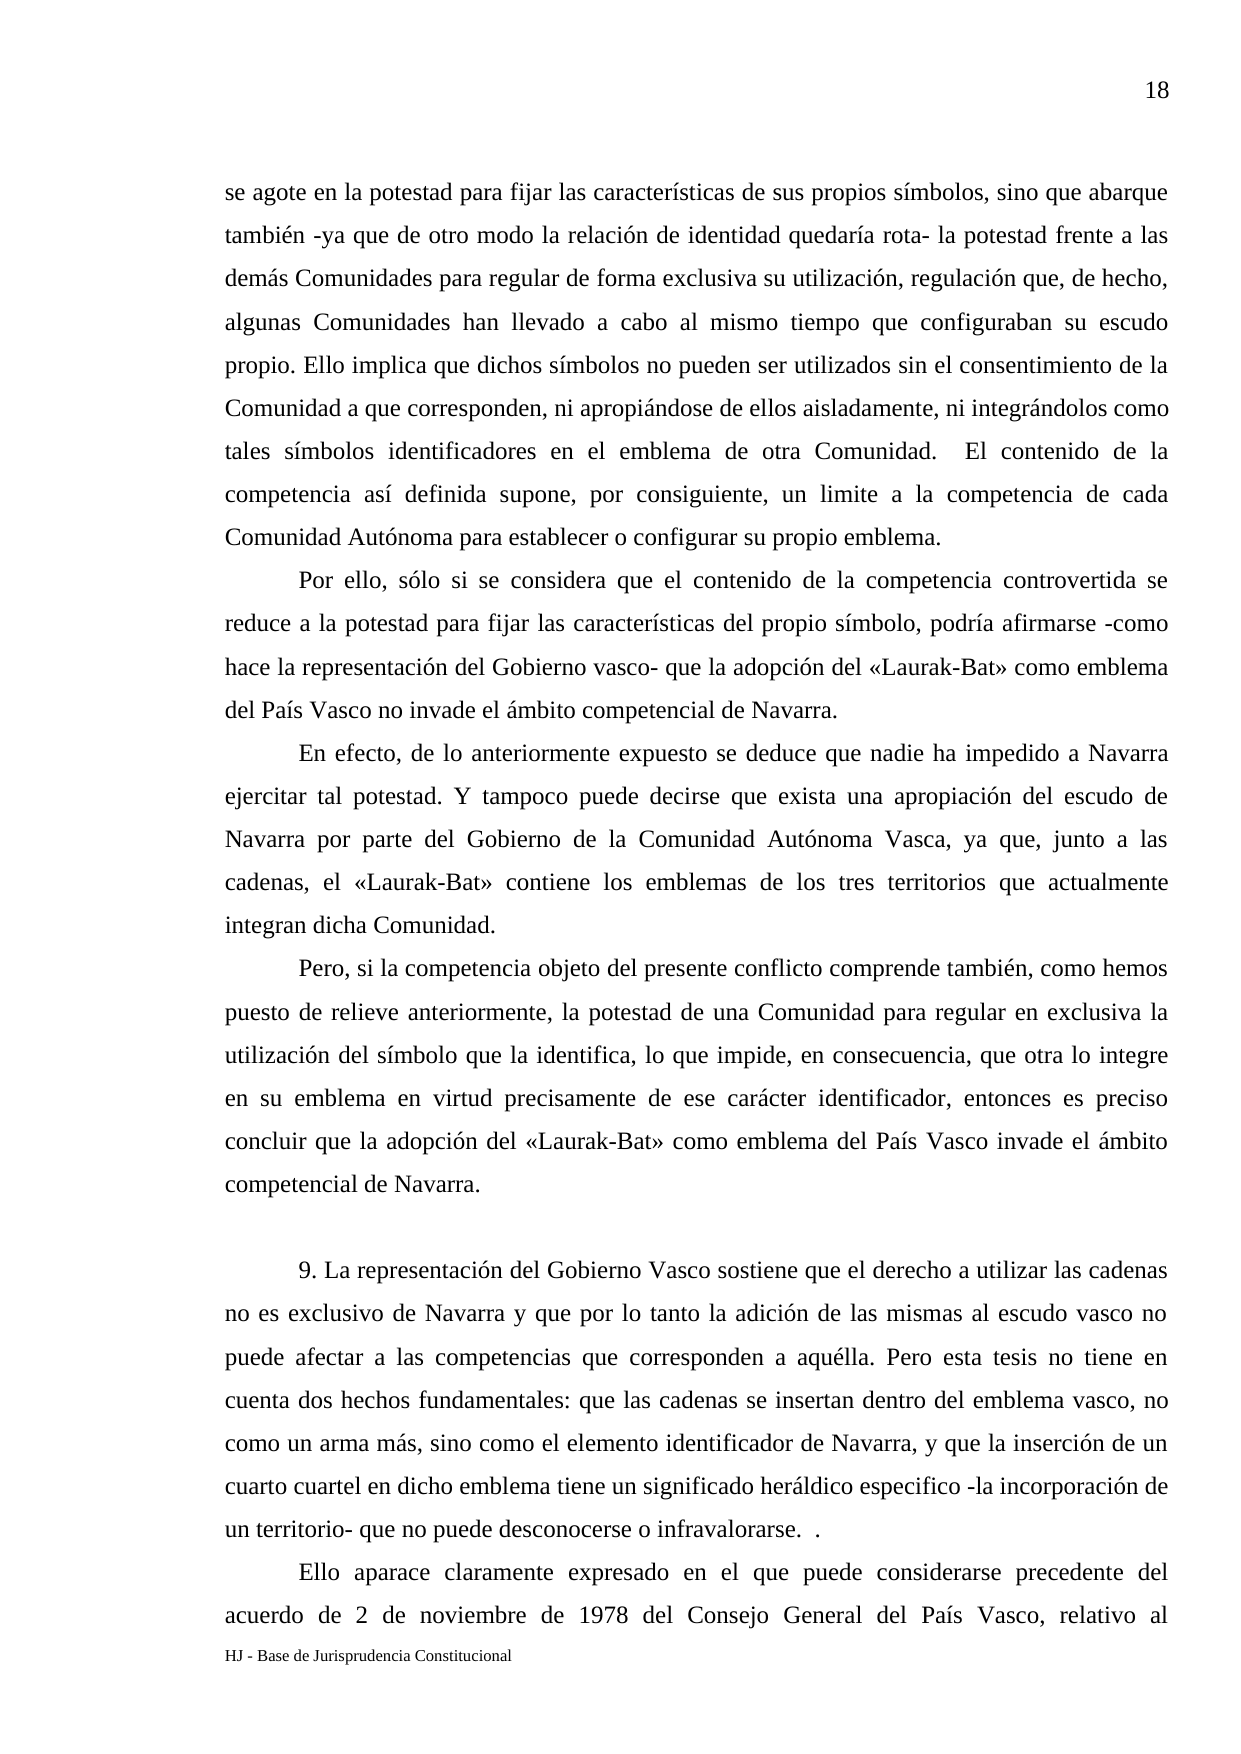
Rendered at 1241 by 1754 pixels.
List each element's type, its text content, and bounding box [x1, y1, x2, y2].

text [224, 1557, 1169, 1629]
text 9. La representación del Gobierno Vasco sostiene que el derecho a utilizar las cadenas no es exclusivo de Navarra y que por lo tanto la adición de las mismas al escudo vasco no puede afectar a las competencias que corresponden a aquélla. Pero esta tesis no tiene en cuenta dos hechos fundamentales: que las cadenas se insertan dentro del emblema vasco, no como un arma más, sino como el elemento identificador de Navarra, y que la inserción de un cuarto cuartel en dicho emblema tiene un significado heráldico especifico -la incorporación de un territorio- que no puede desconocerse o infravalorarse. . [224, 1255, 1169, 1543]
text En efecto, de lo anteriormente expuesto se deduce que nadie ha impedido a Navarra ejercitar tal potestad. Y tampoco puede decirse que exista una apropiación del escudo de Navarra por parte del Gobierno de la Comunidad Autónoma Vasca, ya que, junto a las cadenas, el «Laurak-Bat» contiene los emblemas de los tres territorios que actualmente integran dicha Comunidad. [224, 738, 1169, 939]
text Pero, si la competencia objeto del presente conflicto comprende también, como hemos puesto de relieve anteriormente, la potestad de una Comunidad para regular en exclusiva la utilización del símbolo que la identifica, lo que impide, en consecuencia, que otra lo integre en su emblema en virtud precisamente de ese carácter identificador, entonces es preciso concluir que la adopción del «Laurak-Bat» como emblema del País Vasco invade el ámbito competencial de Navarra. [224, 953, 1169, 1198]
text Por ello, sólo si se considera que el contenido de la competencia controvertida se reduce a la potestad para fijar las características del propio símbolo, podría afirmarse -como hace la representación del Gobierno vasco- que la adopción del «Laurak-Bat» como emblema del País Vasco no invade el ámbito competencial de Navarra. [224, 565, 1169, 723]
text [224, 177, 1169, 551]
